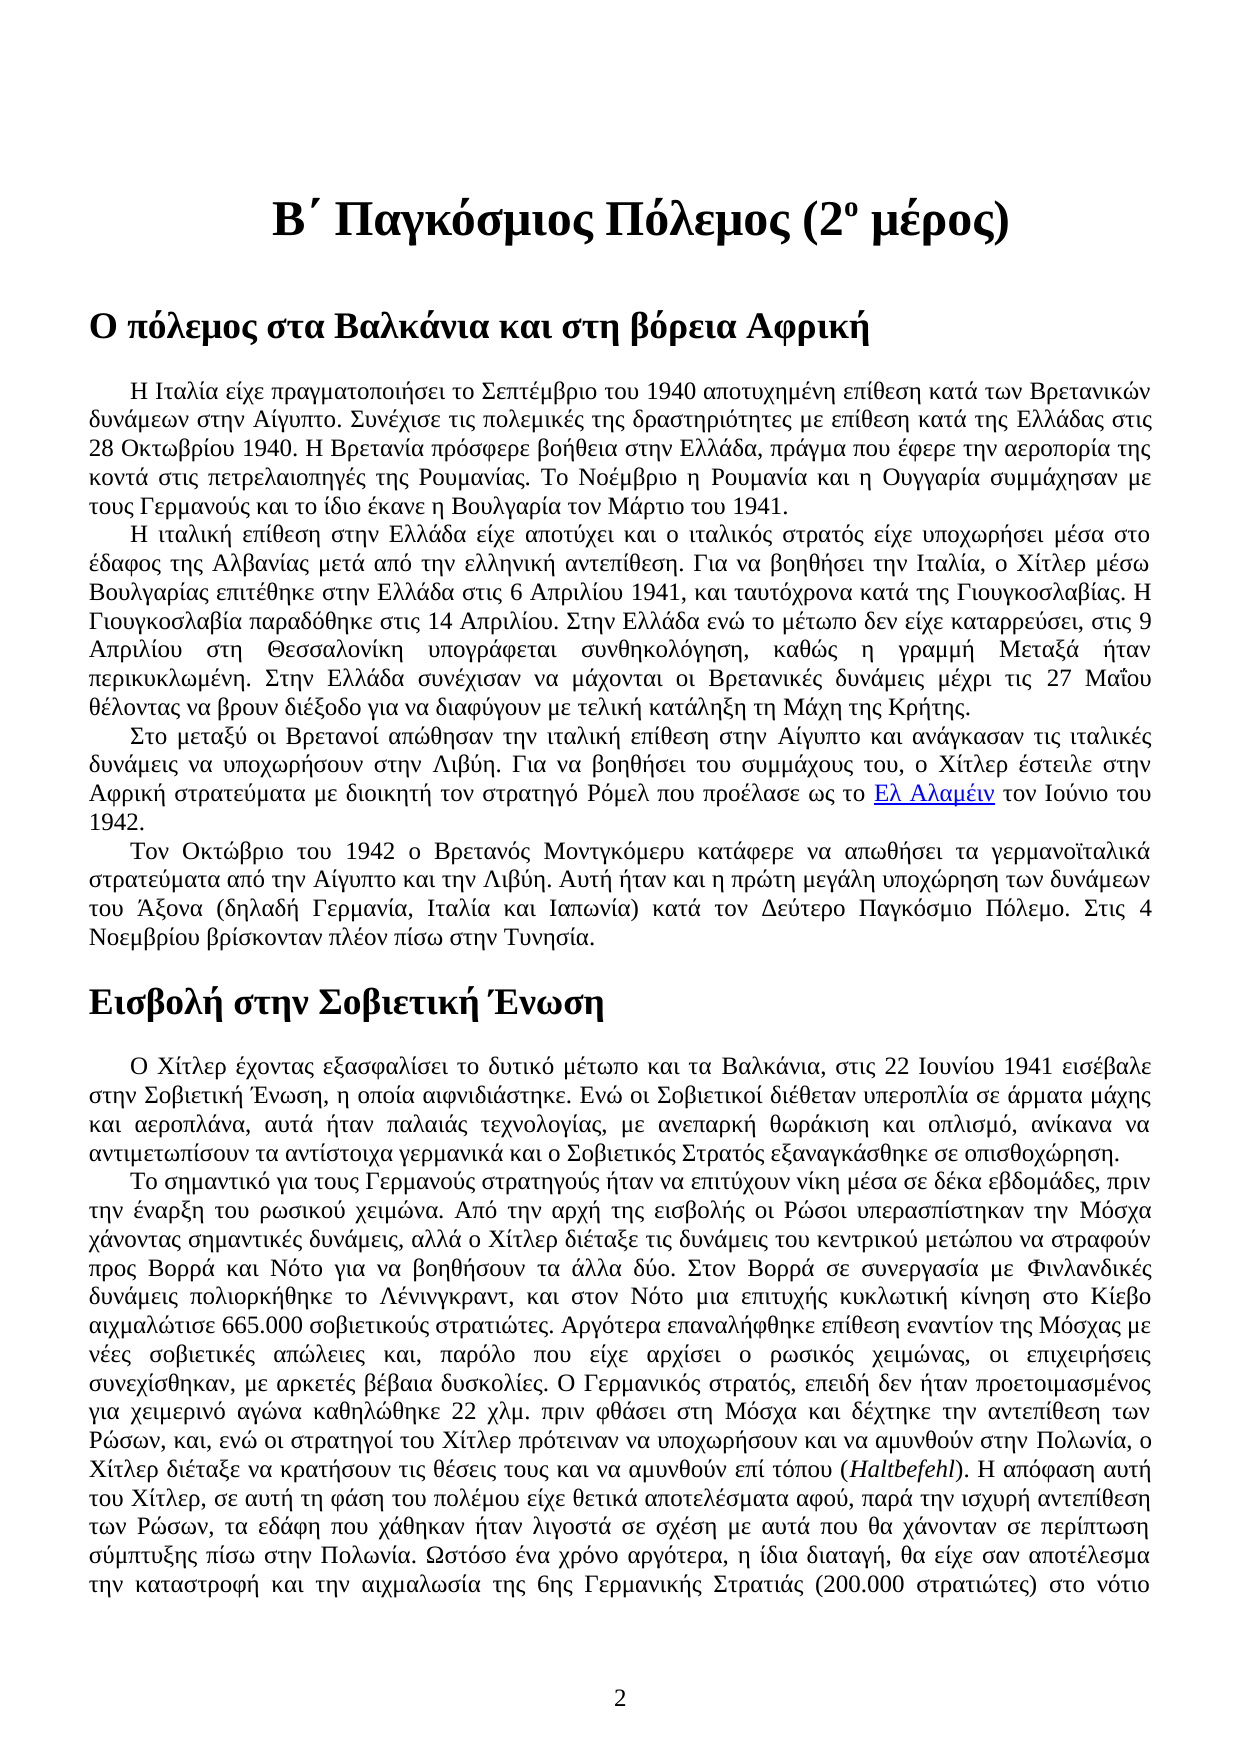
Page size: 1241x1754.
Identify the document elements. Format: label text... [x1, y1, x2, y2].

text Η ιταλική επίθεση στην Ελλάδα είχε αποτύχει και ο ιταλικός στρατός είχε υποχωρήσει μέσα στο έδαφος της Αλβανίας μετά από την ελληνική αντεπίθεση. Για να βοηθήσει την Ιταλία, ο Χίτλερ μέσω Βουλγαρίας επιτέθηκε στην Ελλάδα στις 6 Απριλίου 1941, και ταυτόχρονα κατά της Γιουγκοσλαβίας. Η Γιουγκοσλαβία παραδόθηκε στις 14 Απριλίου. Στην Ελλάδα ενώ το μέτωπο δεν είχε καταρρεύσει, στις 9 Απριλίου στη Θεσσαλονίκη υπογράφεται συνθηκολόγηση, καθώς η γραμμή Μεταξά ήταν περικυκλωμένη. Στην Ελλάδα συνέχισαν να μάχονται οι Βρετανικές δυνάμεις μέχρι τις 27 Μαΐου θέλοντας να βρουν διέξοδο για να διαφύγουν με τελική κατάληξη τη Μάχη της Κρήτης. [89, 519, 1152, 721]
text Ο Χίτλερ έχοντας εξασφαλίσει το δυτικό μέτωπο και τα Βαλκάνια, στις 22 Ιουνίου 1941 εισέβαλε στην Σοβιετική Ένωση, η οποία αιφνιδιάστηκε. Ενώ οι Σοβιετικοί διέθεταν υπεροπλία σε άρματα μάχης και αεροπλάνα, αυτά ήταν παλαιάς τεχνολογίας, με ανεπαρκή θωράκιση και οπλισμό, ανίκανα να αντιμετωπίσουν τα αντίστοιχα γερμανικά και ο Σοβιετικός Στρατός εξαναγκάσθηκε σε οπισθοχώρηση. [89, 1051, 1152, 1166]
text Στο μεταξύ οι Βρετανοί απώθησαν την ιταλική επίθεση στην Αίγυπτο και ανάγκασαν τις ιταλικές δυνάμεις να υποχωρήσουν στην Λιβύη. Για να βοηθήσει του συμμάχους του, ο Χίτλερ έστειλε στην Αφρική στρατεύματα με διοικητή τον στρατηγό Ρόμελ που προέλασε ως το Ελ Αλαμέιν τον Ιούνιο του 1942. [89, 721, 1152, 836]
subtitle Ο πόλεμος στα Βαλκάνια και στη βόρεια Αφρική [89, 304, 1152, 347]
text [89, 1166, 1152, 1598]
subtitle Εισβολή στην Σοβιετική Ένωση [89, 979, 1152, 1023]
text Τον Οκτώβριο του 1942 ο Βρετανός Μοντγκόμερυ κατάφερε να απωθήσει τα γερμανοϊταλικά στρατεύματα από την Αίγυπτο και την Λιβύη. Αυτή ήταν και η πρώτη μεγάλη υποχώρηση των δυνάμεων του Άξονα (δηλαδή Γερμανία, Ιταλία και Ιαπωνία) κατά τον Δεύτερο Παγκόσμιο Πόλεμο. Στις 4 Νοεμβρίου βρίσκονταν πλέον πίσω στην Τυνησία. [89, 836, 1152, 951]
subtitle Β΄ Παγκόσμιος Πόλεμος (2ο μέρος) [89, 189, 1152, 246]
text Η Ιταλία είχε πραγματοποιήσει το Σεπτέμβριο του 1940 αποτυχημένη επίθεση κατά των Βρετανικών δυνάμεων στην Αίγυπτο. Συνέχισε τις πολεμικές της δραστηριότητες με επίθεση κατά της Ελλάδας στις 28 Οκτωβρίου 1940. Η Βρετανία πρόσφερε βοήθεια στην Ελλάδα, πράγμα που έφερε την αεροπορία της κοντά στις πετρελαιοπηγές της Ρουμανίας. Το Νοέμβριο η Ρουμανία και η Ουγγαρία συμμάχησαν με τους Γερμανούς και το ίδιο έκανε η Βουλγαρία τον Μάρτιο του 1941. [89, 376, 1152, 519]
